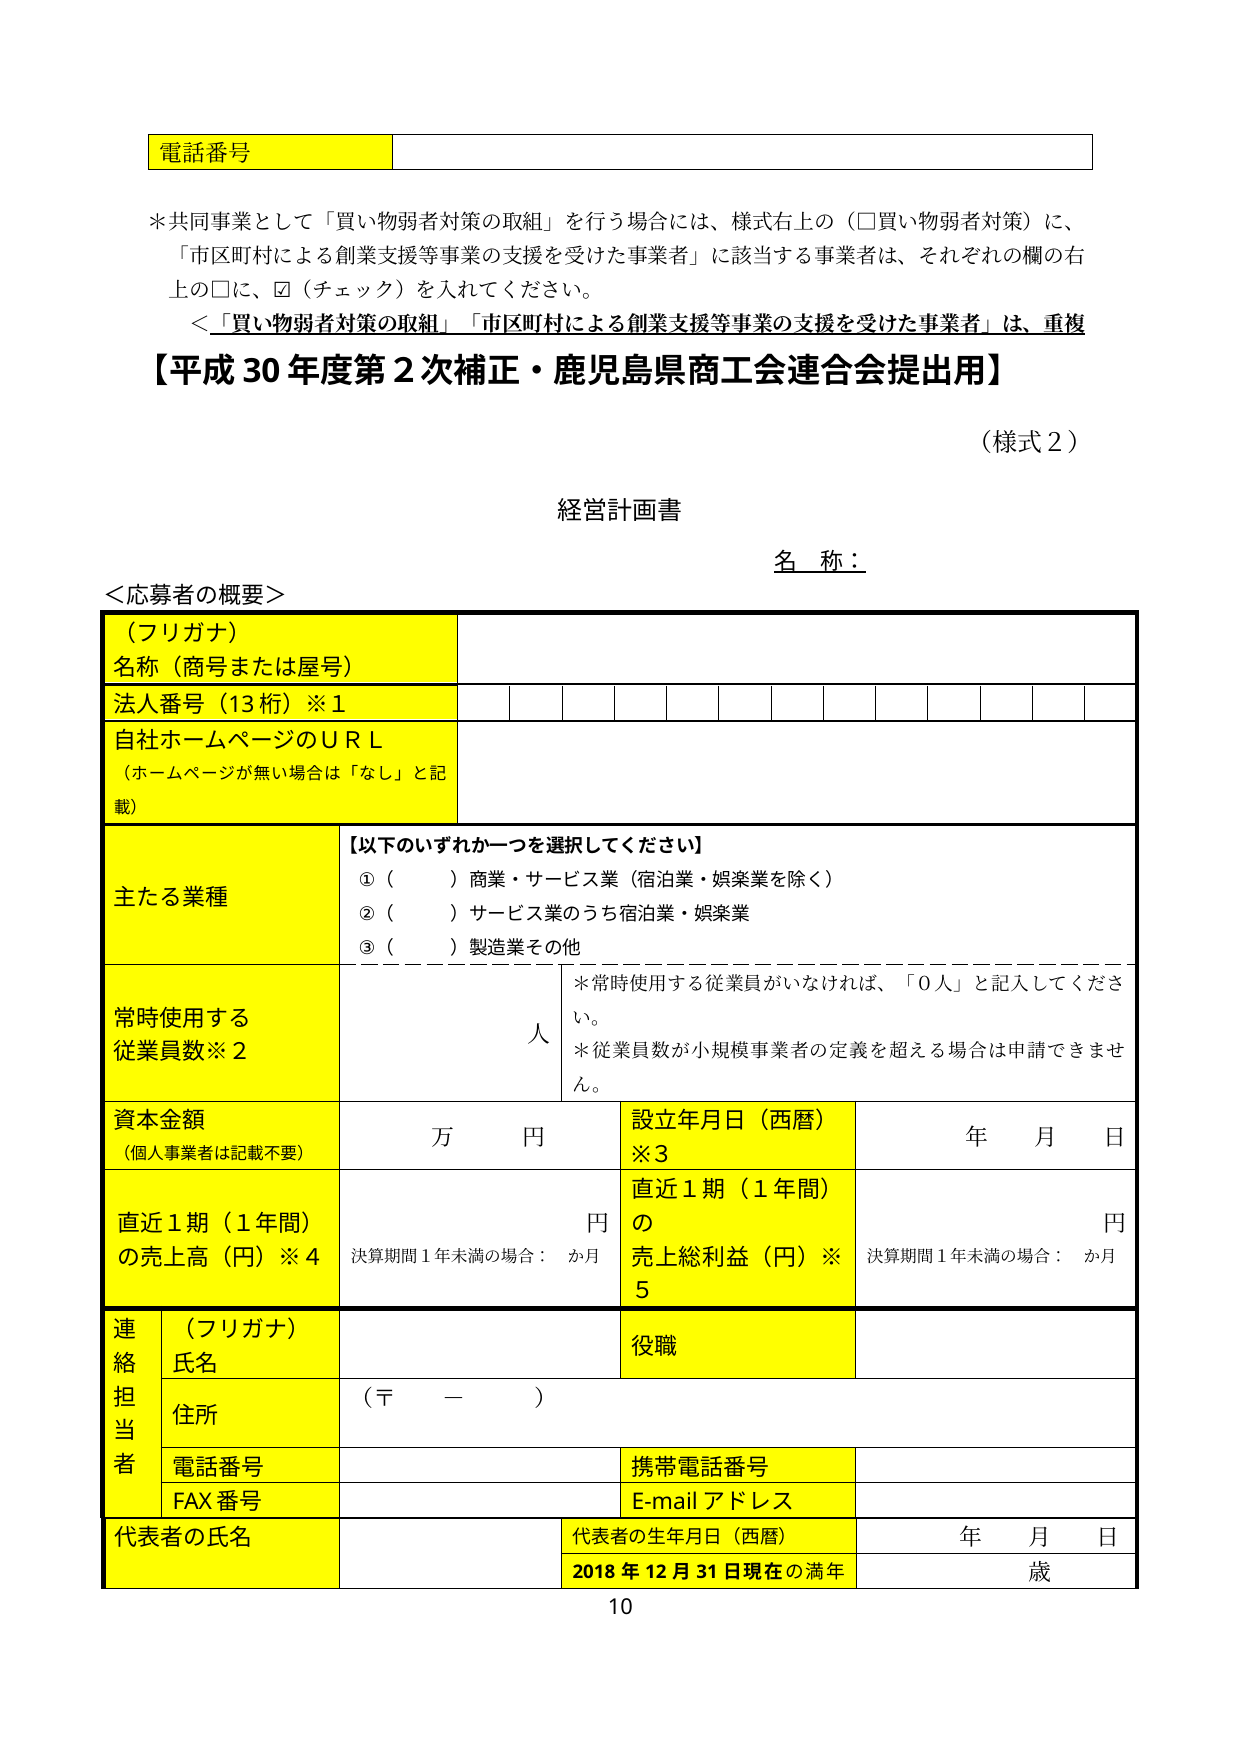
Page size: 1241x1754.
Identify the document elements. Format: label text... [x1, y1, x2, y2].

table_header 法人番号（13桁）※１ [105, 686, 457, 719]
table_cell E-mailアドレス [621, 1483, 855, 1517]
table_header [667, 685, 718, 719]
table_header [563, 685, 614, 719]
table_header 代表者の生年月日（西暦） [562, 1519, 856, 1553]
table_header [510, 685, 562, 719]
table_cell [340, 1483, 620, 1517]
table_cell 円 決算期間１年未満の場合： か月 [340, 1170, 620, 1306]
table_header [772, 685, 823, 719]
table_header 代表者の氏名 [106, 1519, 339, 1588]
table_cell 円 決算期間１年未満の場合： か月 [856, 1170, 1135, 1306]
table_header ＊常時使用する従業員がいなければ、「０人」と記入してください。 ＊従業員数が小規模事業者の定義を超える場合は申請できません。 [562, 965, 1135, 1101]
table_header [1033, 685, 1084, 719]
table_header [340, 1519, 561, 1588]
table_header [824, 685, 875, 719]
table_cell FAX番号 [162, 1483, 339, 1517]
table_cell [856, 1483, 1135, 1517]
text 名 称： [591, 542, 1093, 576]
table_cell 万 円 [340, 1102, 620, 1169]
table_cell 直近１期（１年間）の 売上総利益（円）※５ [621, 1170, 855, 1306]
table_header [1085, 685, 1135, 719]
table_cell 住所 [162, 1379, 339, 1447]
table_cell 歳 [857, 1554, 1135, 1588]
table_header （フリガナ） 名称（商号または屋号） [105, 615, 457, 682]
table_header [458, 685, 509, 719]
table_cell [393, 135, 1092, 169]
table_cell 2018年12月31日現在の満年齢 [562, 1554, 856, 1588]
table_cell 資本金額 （個人事業者は記載不要） [105, 1102, 339, 1169]
table_header [876, 685, 927, 719]
table_cell 設立年月日（西暦） ※３ [621, 1102, 855, 1169]
text ＜「買い物弱者対策の取組」「市区町村による創業支援等事業の支援を受けた事業者」は、重複 [148, 305, 1092, 336]
table_header 自社ホームページのＵＲＬ （ホームページが無い場合は「なし」と記載） [105, 722, 457, 823]
table_cell （フリガナ） 氏名 [162, 1311, 339, 1378]
table_header [458, 722, 1135, 823]
table_cell 携帯電話番号 [621, 1448, 855, 1482]
table_cell [856, 1448, 1135, 1482]
table_header [458, 615, 1135, 682]
text 経営計画書 [148, 475, 1092, 542]
table_header 常時使用する 従業員数※２ [105, 965, 339, 1101]
table_cell 電話番号 [149, 135, 392, 169]
table_header 【以下のいずれか一つを選択してください】 ①（ ）商業・サービス業（宿泊業・娯楽業を除く） ②（ ）サービス業のうち宿泊業・娯楽業 ③（ ）製造業その他 [340, 826, 1135, 964]
text ＜応募者の概要＞ [103, 576, 1092, 610]
table_header [981, 685, 1032, 719]
table_cell [856, 1311, 1135, 1378]
text ＊共同事業として「買い物弱者対策の取組」を行う場合には、様式右上の（□買い物弱者対策）に、「市区町村による創業支援等事業の支援を受けた事業者」に該当する事業者は、それぞれの欄の右上の□に、☑（チェック）を入れてください。 [148, 204, 1092, 305]
table_cell 連絡担当者 [105, 1311, 161, 1517]
text （様式２） [148, 411, 1092, 475]
table_cell [340, 1448, 620, 1482]
table_header 主たる業種 [105, 826, 339, 964]
table_header [615, 685, 666, 719]
table_header 人 [340, 965, 561, 1101]
table_cell 役職 [621, 1311, 855, 1378]
table_cell （〒 － ） [340, 1379, 1135, 1447]
table_cell 直近１期（１年間） の売上高（円）※４ [105, 1170, 339, 1306]
table_header [928, 685, 980, 719]
table_header [719, 685, 771, 719]
table_cell 年 月 日 [856, 1102, 1135, 1169]
table_header 年 月 日 [857, 1519, 1135, 1553]
table_cell 電話番号 [162, 1448, 339, 1482]
table_cell [340, 1311, 620, 1378]
